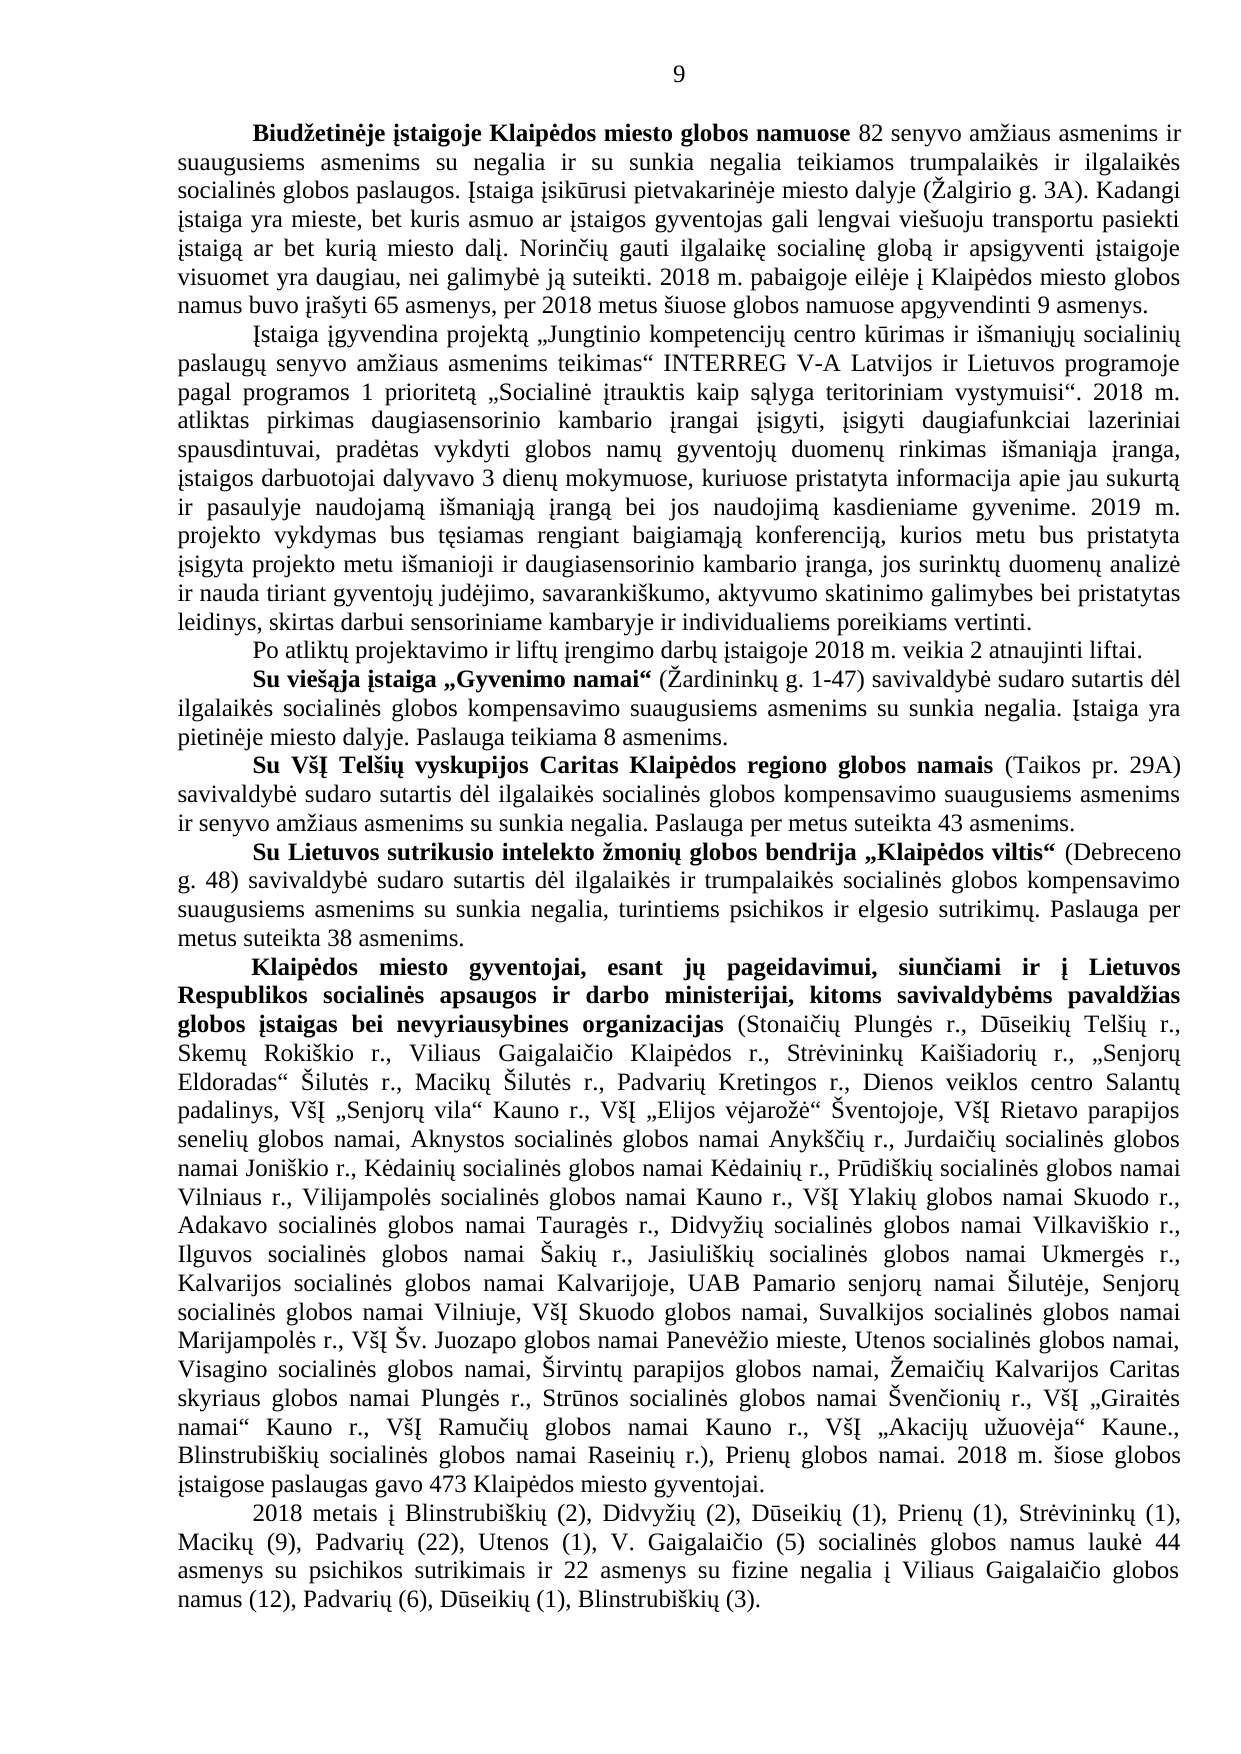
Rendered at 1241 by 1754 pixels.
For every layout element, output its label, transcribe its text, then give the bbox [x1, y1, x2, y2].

text Su VšĮ Telšių vyskupijos Caritas Klaipėdos regiono globos namais (Taikos pr. 29A) savivaldybė sudaro sutartis dėl ilgalaikės socialinės globos kompensavimo suaugusiems asmenims ir senyvo amžiaus asmenims su sunkia negalia. Paslauga per metus suteikta 43 asmenims. [177, 751, 1181, 837]
text Su viešąja įstaiga „Gyvenimo namai“ (Žardininkų g. 1-47) savivaldybė sudaro sutartis dėl ilgalaikės socialinės globos kompensavimo suaugusiems asmenims su sunkia negalia. Įstaiga yra pietinėje miesto dalyje. Paslauga teikiama 8 asmenims. [177, 664, 1181, 751]
text Po atliktų projektavimo ir liftų įrengimo darbų įstaigoje 2018 m. veikia 2 atnaujinti liftai. [177, 636, 1181, 664]
text Su Lietuvos sutrikusio intelekto žmonių globos bendrija „Klaipėdos viltis“ (Debreceno g. 48) savivaldybė sudaro sutartis dėl ilgalaikės ir trumpalaikės socialinės globos kompensavimo suaugusiems asmenims su sunkia negalia, turintiems psichikos ir elgesio sutrikimų. Paslauga per metus suteikta 38 asmenims. [177, 837, 1181, 952]
text Klaipėdos miesto gyventojai, esant jų pageidavimui, siunčiami ir į Lietuvos Respublikos socialinės apsaugos ir darbo ministerijai, kitoms savivaldybėms pavaldžias globos įstaigas bei nevyriausybines organizacijas (Stonaičių Plungės r., Dūseikių Telšių r., Skemų Rokiškio r., Viliaus Gaigalaičio Klaipėdos r., Strėvininkų Kaišiadorių r., „Senjorų Eldoradas“ Šilutės r., Macikų Šilutės r., Padvarių Kretingos r., Dienos veiklos centro Salantų padalinys, VšĮ „Senjorų vila“ Kauno r., VšĮ „Elijos vėjarožė“ Šventojoje, VšĮ Rietavo parapijos senelių globos namai, Aknystos socialinės globos namai Anykščių r., Jurdaičių socialinės globos namai Joniškio r., Kėdainių socialinės globos namai Kėdainių r., Prūdiškių socialinės globos namai Vilniaus r., Vilijampolės socialinės globos namai Kauno r., VšĮ Ylakių globos namai Skuodo r., Adakavo socialinės globos namai Tauragės r., Didvyžių socialinės globos namai Vilkaviškio r., Ilguvos socialinės globos namai Šakių r., Jasiuliškių socialinės globos namai Ukmergės r., Kalvarijos socialinės globos namai Kalvarijoje, UAB Pamario senjorų namai Šilutėje, Senjorų socialinės globos namai Vilniuje, VšĮ Skuodo globos namai, Suvalkijos socialinės globos namai Marijampolės r., VšĮ Šv. Juozapo globos namai Panevėžio mieste, Utenos socialinės globos namai, Visagino socialinės globos namai, Širvintų parapijos globos namai, Žemaičių Kalvarijos Caritas skyriaus globos namai Plungės r., Strūnos socialinės globos namai Švenčionių r., VšĮ „Giraitės namai“ Kauno r., VšĮ Ramučių globos namai Kauno r., VšĮ „Akacijų užuovėja“ Kaune., Blinstrubiškių socialinės globos namai Raseinių r.), Prienų globos namai. 2018 m. šiose globos įstaigose paslaugas gavo 473 Klaipėdos miesto gyventojai. [177, 952, 1181, 1498]
text Biudžetinėje įstaigoje Klaipėdos miesto globos namuose 82 senyvo amžiaus asmenims ir suaugusiems asmenims su negalia ir su sunkia negalia teikiamos trumpalaikės ir ilgalaikės socialinės globos paslaugos. Įstaiga įsikūrusi pietvakarinėje miesto dalyje (Žalgirio g. 3A). Kadangi įstaiga yra mieste, bet kuris asmuo ar įstaigos gyventojas gali lengvai viešuoju transportu pasiekti įstaigą ar bet kurią miesto dalį. Norinčių gauti ilgalaikę socialinę globą ir apsigyventi įstaigoje visuomet yra daugiau, nei galimybė ją suteikti. 2018 m. pabaigoje eilėje į Klaipėdos miesto globos namus buvo įrašyti 65 asmenys, per 2018 metus šiuose globos namuose apgyvendinti 9 asmenys. [177, 118, 1181, 319]
text Įstaiga įgyvendina projektą „Jungtinio kompetencijų centro kūrimas ir išmaniųjų socialinių paslaugų senyvo amžiaus asmenims teikimas“ INTERREG V-A Latvijos ir Lietuvos programoje pagal programos 1 prioritetą „Socialinė įtrauktis kaip sąlyga teritoriniam vystymuisi“. 2018 m. atliktas pirkimas daugiasensorinio kambario įrangai įsigyti, įsigyti daugiafunkciai lazeriniai spausdintuvai, pradėtas vykdyti globos namų gyventojų duomenų rinkimas išmaniąja įranga, įstaigos darbuotojai dalyvavo 3 dienų mokymuose, kuriuose pristatyta informacija apie jau sukurtą ir pasaulyje naudojamą išmaniąją įrangą bei jos naudojimą kasdieniame gyvenime. 2019 m. projekto vykdymas bus tęsiamas rengiant baigiamąją konferenciją, kurios metu bus pristatyta įsigyta projekto metu išmanioji ir daugiasensorinio kambario įranga, jos surinktų duomenų analizė ir nauda tiriant gyventojų judėjimo, savarankiškumo, aktyvumo skatinimo galimybes bei pristatytas leidinys, skirtas darbui sensoriniame kambaryje ir individualiems poreikiams vertinti. [177, 319, 1181, 636]
text 2018 metais į Blinstrubiškių (2), Didvyžių (2), Dūseikių (1), Prienų (1), Strėvininkų (1), Macikų (9), Padvarių (22), Utenos (1), V. Gaigalaičio (5) socialinės globos namus laukė 44 asmenys su psichikos sutrikimais ir 22 asmenys su fizine negalia į Viliaus Gaigalaičio globos namus (12), Padvarių (6), Dūseikių (1), Blinstrubiškių (3). [177, 1498, 1181, 1613]
